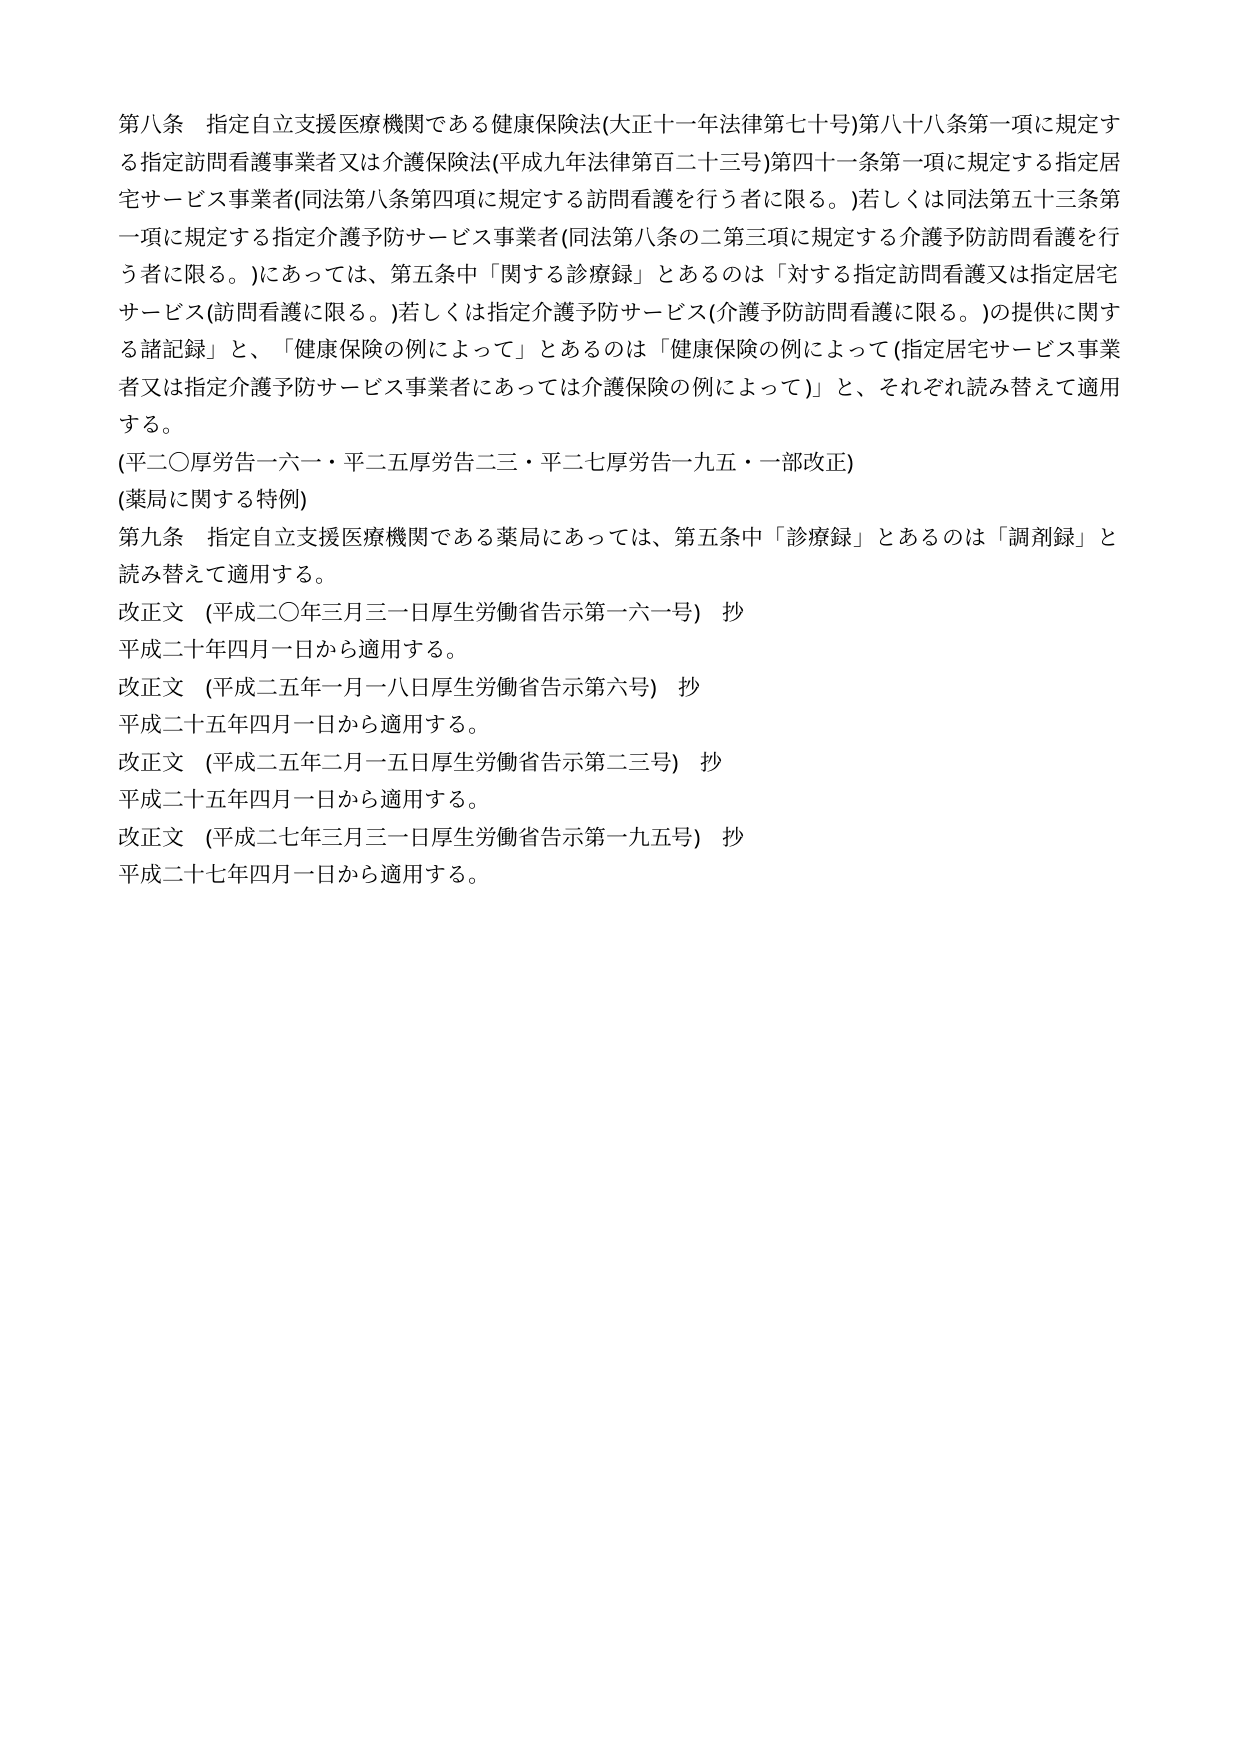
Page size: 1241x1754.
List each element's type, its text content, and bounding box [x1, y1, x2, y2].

text (薬局に関する特例) [118, 480, 1122, 517]
text 平成二十五年四月一日から適用する。 [118, 780, 1122, 817]
text 第九条 指定自立支援医療機関である薬局にあっては、第五条中「診療録」とあるのは「調剤録」と読み替えて適用する。 [118, 517, 1122, 592]
text 改正文 (平成二七年三月三一日厚生労働省告示第一九五号) 抄 [118, 817, 1122, 855]
text 平成二十年四月一日から適用する。 [118, 630, 1122, 667]
text 改正文 (平成二〇年三月三一日厚生労働省告示第一六一号) 抄 [118, 592, 1122, 630]
text 改正文 (平成二五年一月一八日厚生労働省告示第六号) 抄 [118, 667, 1122, 705]
text 平成二十七年四月一日から適用する。 [118, 855, 1122, 892]
text 第八条 指定自立支援医療機関である健康保険法(大正十一年法律第七十号)第八十八条第一項に規定する指定訪問看護事業者又は介護保険法(平成九年法律第百二十三号)第四十一条第一項に規定する指定居宅サービス事業者(同法第八条第四項に規定する訪問看護を行う者に限る。)若しくは同法第五十三条第一項に規定する指定介護予防サービス事業者(同法第八条の二第三項に規定する介護予防訪問看護を行う者に限る。)にあっては、第五条中「関する診療録」とあるのは「対する指定訪問看護又は指定居宅サービス(訪問看護に限る。)若しくは指定介護予防サービス(介護予防訪問看護に限る。)の提供に関する諸記録」と、「健康保険の例によって」とあるのは「健康保険の例によって(指定居宅サービス事業者又は指定介護予防サービス事業者にあっては介護保険の例によって)」と、それぞれ読み替えて適用する。 [118, 105, 1122, 442]
text (平二〇厚労告一六一・平二五厚労告二三・平二七厚労告一九五・一部改正) [118, 442, 1122, 480]
text 改正文 (平成二五年二月一五日厚生労働省告示第二三号) 抄 [118, 742, 1122, 780]
text 平成二十五年四月一日から適用する。 [118, 705, 1122, 742]
